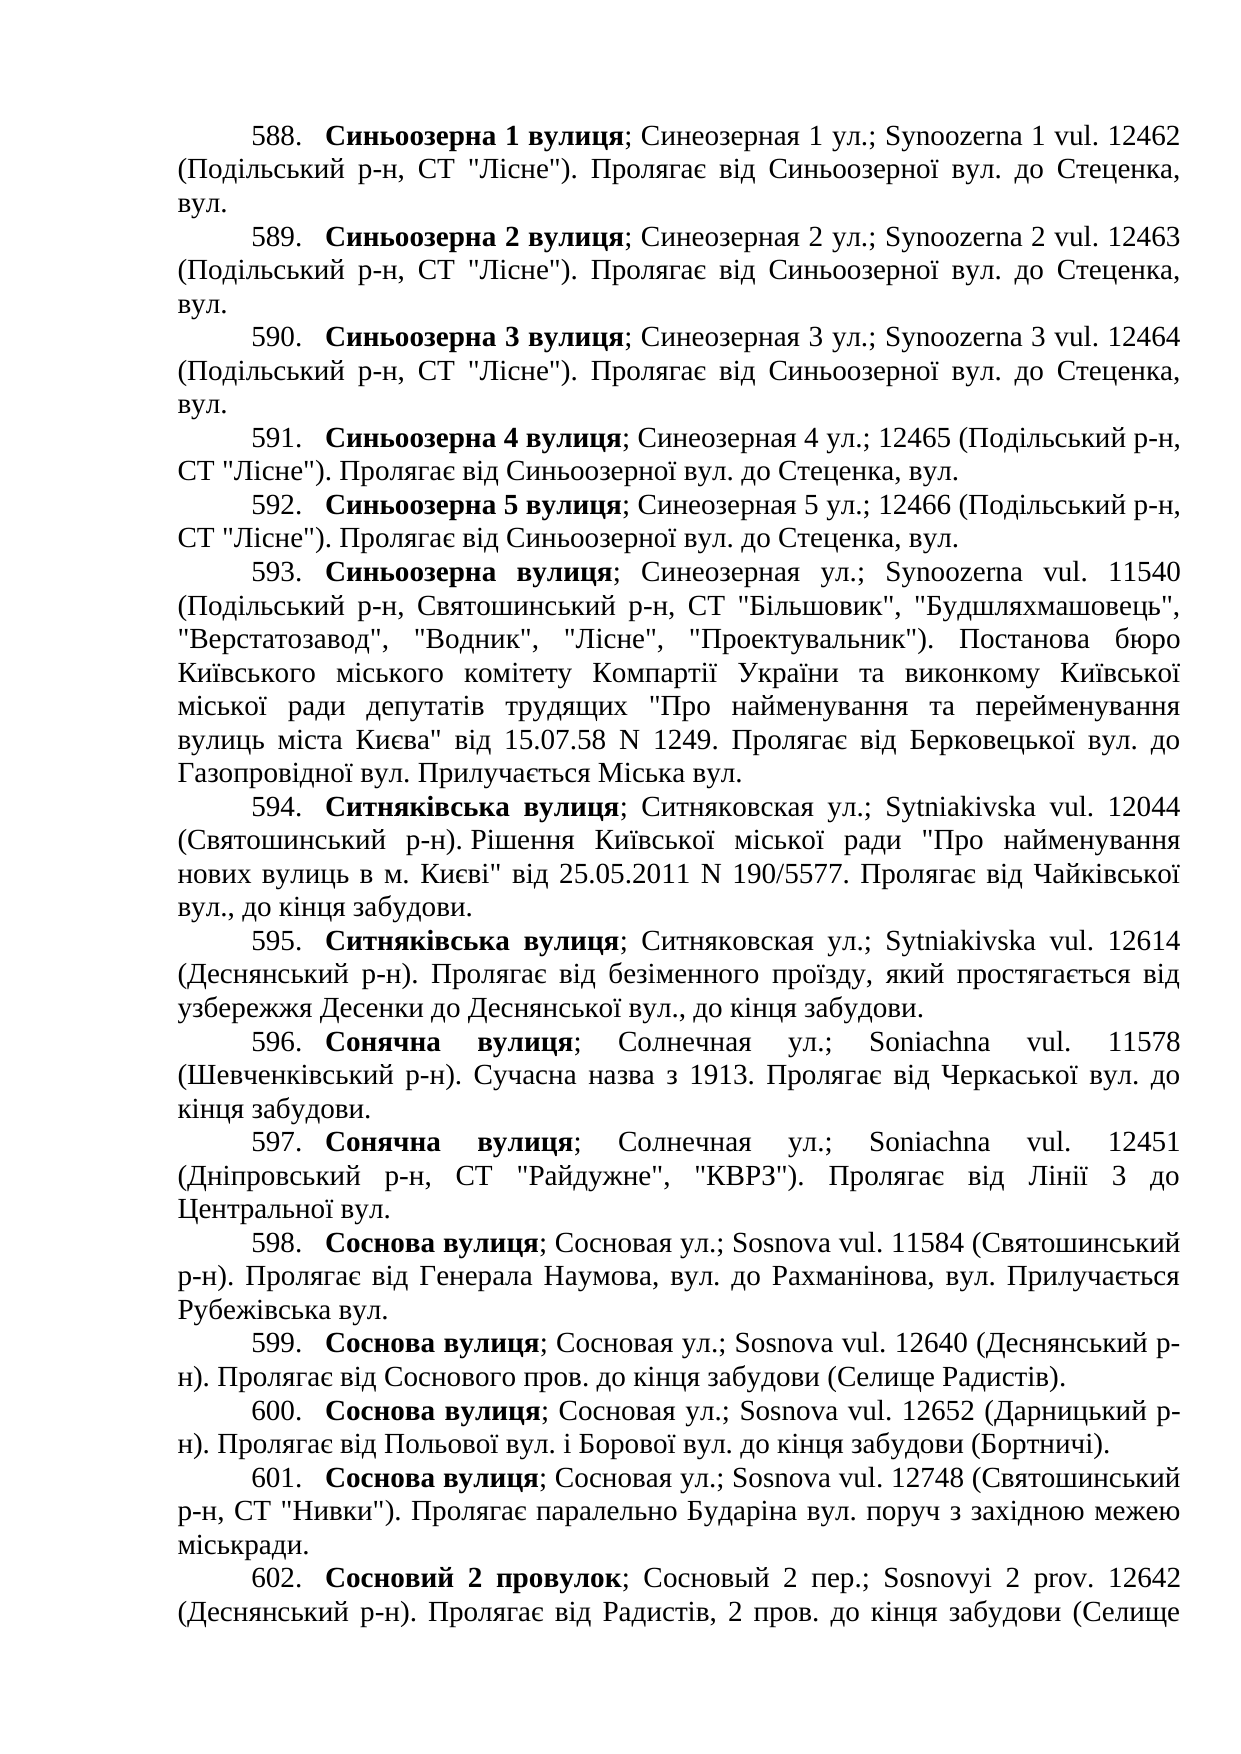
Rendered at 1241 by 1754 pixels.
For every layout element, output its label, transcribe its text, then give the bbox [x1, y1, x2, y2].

list Синьоозерна 1 вулиця; Синеозерная 1 ул.; Synoozerna 1 vul. 12462 (Подільський р-н, СТ "Лісне"). Пролягає від Синьоозерної вул. до Стеценка, вул. [177, 118, 1181, 219]
list Синьоозерна 2 вулиця; Синеозерная 2 ул.; Synoozerna 2 vul. 12463 (Подільський р-н, СТ "Лісне"). Пролягає від Синьоозерної вул. до Стеценка, вул. [177, 219, 1181, 319]
list Ситняківська вулиця; Ситняковская ул.; Sytniakivska vul. 12044 (Святошинський р-н). Рішення Київської міської ради "Про найменування нових вулиць в м. Києві" від 25.05.2011 N 190/5577. Пролягає від Чайківської вул., до кінця забудови. [177, 789, 1181, 923]
list Синьоозерна вулиця; Синеозерная ул.; Synoozerna vul. 11540 (Подільський р-н, Святошинський р-н, СТ "Більшовик", "Будшляхмашовець", "Верстатозавод", "Водник", "Лісне", "Проектувальник"). Постанова бюро Київського міського комітету Компартії України та виконкому Київської міської ради депутатів трудящих "Про найменування та перейменування вулиць міста Києва" від 15.07.58 N 1249. Пролягає від Берковецької вул. до Газопровідної вул. Прилучається Міська вул. [177, 554, 1181, 789]
list Соснова вулиця; Сосновая ул.; Sosnova vul. 11584 (Святошинський р-н). Пролягає від Генерала Наумова, вул. до Рахманінова, вул. Прилучається Рубежівська вул. [177, 1225, 1181, 1326]
list Синьоозерна 3 вулиця; Синеозерная 3 ул.; Synoozerna 3 vul. 12464 (Подільський р-н, СТ "Лісне"). Пролягає від Синьоозерної вул. до Стеценка, вул. [177, 319, 1181, 420]
list Сонячна вулиця; Солнечная ул.; Soniachna vul. 12451 (Дніпровський р-н, СТ "Райдужне", "КВРЗ"). Пролягає від Лінії 3 до Центральної вул. [177, 1124, 1181, 1225]
list Соснова вулиця; Сосновая ул.; Sosnova vul. 12748 (Святошинський р-н, СТ "Нивки"). Пролягає паралельно Бударіна вул. поруч з західною межею міськради. [177, 1460, 1181, 1560]
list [177, 1560, 1181, 1627]
list Соснова вулиця; Сосновая ул.; Sosnova vul. 12652 (Дарницький р-н). Пролягає від Польової вул. і Борової вул. до кінця забудови (Бортничі). [177, 1393, 1181, 1460]
list Соснова вулиця; Сосновая ул.; Sosnova vul. 12640 (Деснянський р-н). Пролягає від Соснового пров. до кінця забудови (Селище Радистів). [177, 1326, 1181, 1393]
list Синьоозерна 5 вулиця; Синеозерная 5 ул.; 12466 (Подільський р-н, СТ "Лісне"). Пролягає від Синьоозерної вул. до Стеценка, вул. [177, 487, 1181, 554]
list Сонячна вулиця; Солнечная ул.; Soniachna vul. 11578 (Шевченківський р-н). Сучасна назва з 1913. Пролягає від Черкаської вул. до кінця забудови. [177, 1024, 1181, 1124]
list Синьоозерна 4 вулиця; Синеозерная 4 ул.; 12465 (Подільський р-н, СТ "Лісне"). Пролягає від Синьоозерної вул. до Стеценка, вул. [177, 420, 1181, 487]
list Ситняківська вулиця; Ситняковская ул.; Sytniakivska vul. 12614 (Деснянський р-н). Пролягає від безіменного проїзду, який простягається від узбережжя Десенки до Деснянської вул., до кінця забудови. [177, 923, 1181, 1024]
